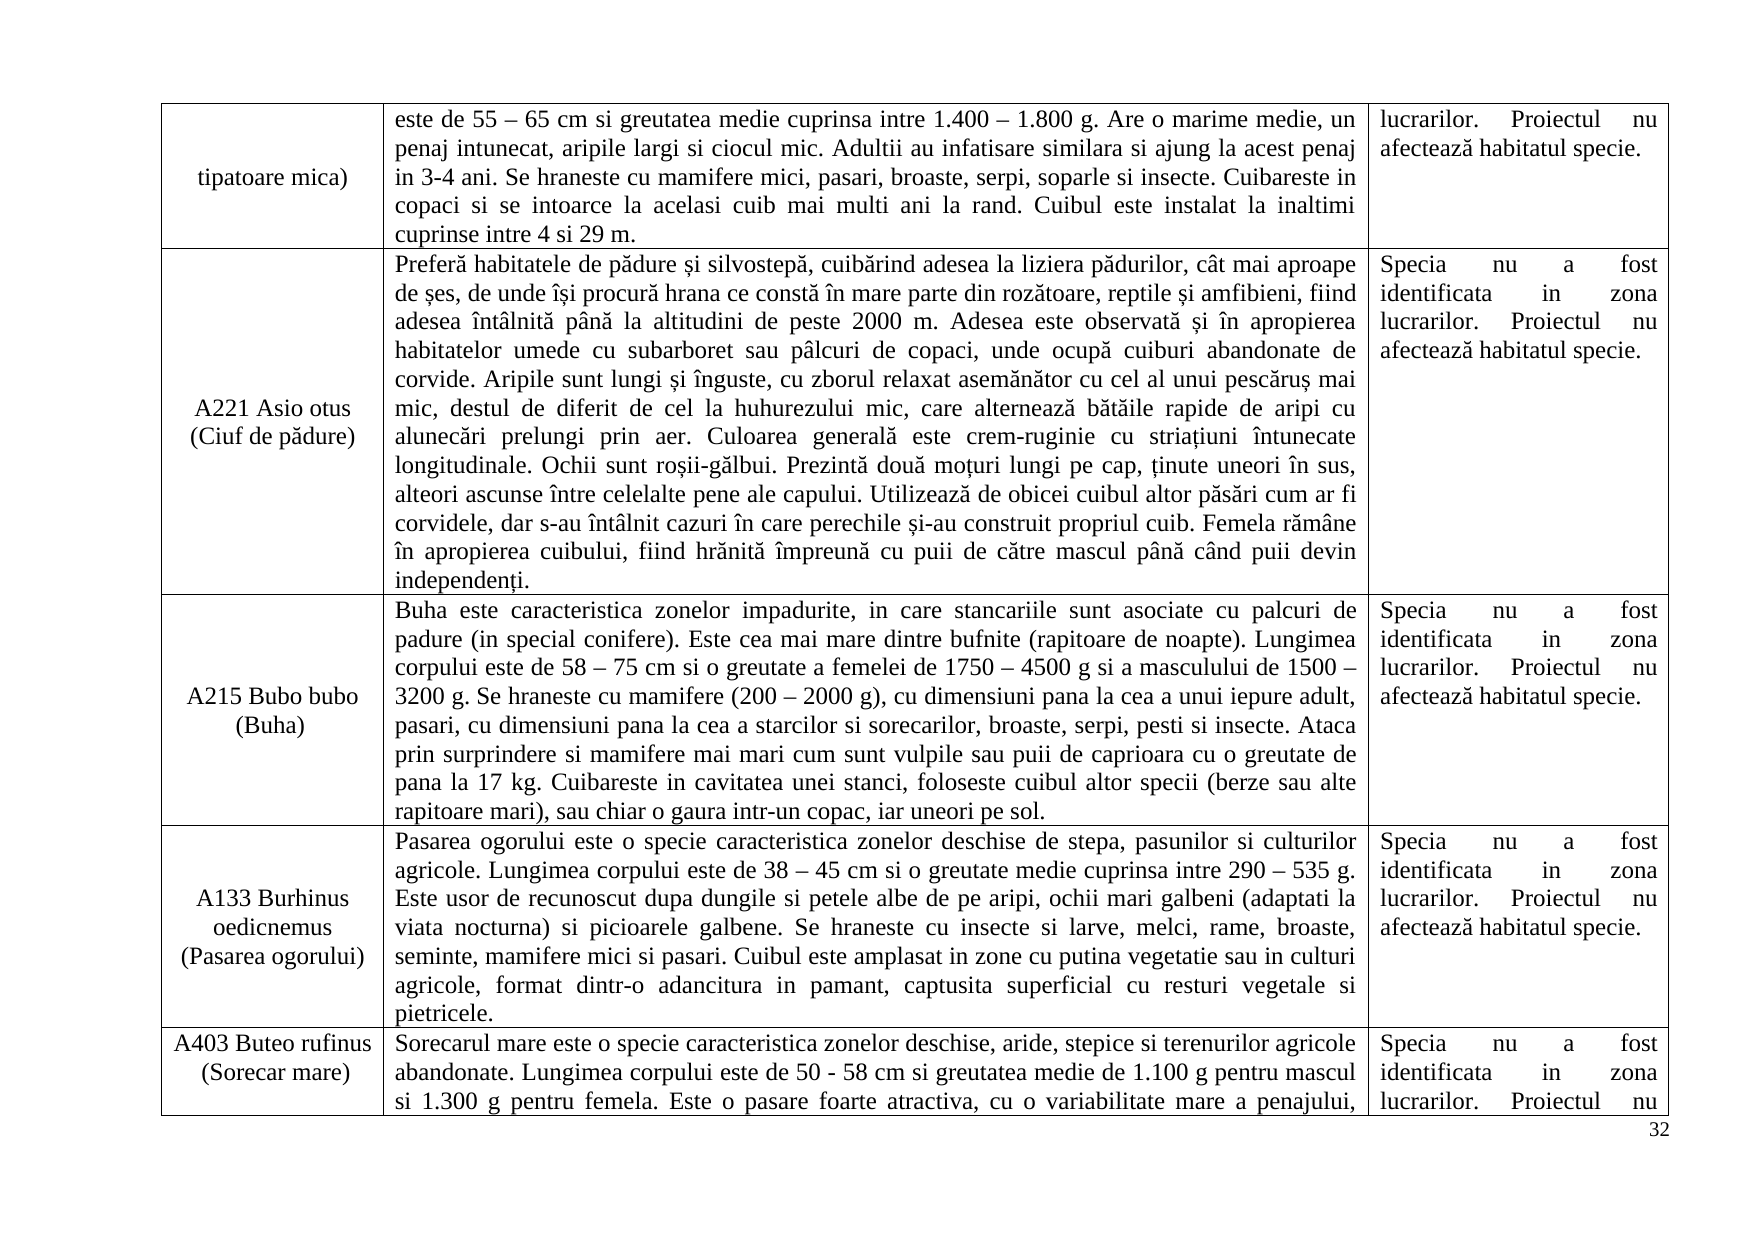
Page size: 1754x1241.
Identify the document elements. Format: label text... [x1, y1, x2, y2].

table_cell Specia nu a fost identificata in zona lucrarilor. Proiectul nu afectează habitatul specie. [1369, 826, 1668, 1027]
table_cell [384, 104, 1368, 248]
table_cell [162, 104, 383, 248]
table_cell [1369, 104, 1668, 248]
table_cell Specia nu a fost identificata in zona lucrarilor. Proiectul nu afectează habitatul specie. [1369, 595, 1668, 825]
table_cell A221 Asio otus (Ciuf de pădure) [162, 249, 383, 594]
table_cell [1369, 1028, 1668, 1114]
table_cell Specia nu a fost identificata in zona lucrarilor. Proiectul nu afectează habitatul specie. [1369, 249, 1668, 594]
table_cell Buha este caracteristica zonelor impadurite, in care stancariile sunt asociate cu palcuri de padure (in special conifere). Este cea mai mare dintre bufnite (rapitoare de noapte). Lungimea corpului este de 58 – 75 cm si o greutate a femelei de 1750 – 4500 g si a masculului de 1500 – 3200 g. Se hraneste cu mamifere (200 – 2000 g), cu dimensiuni pana la cea a unui iepure adult, pasari, cu dimensiuni pana la cea a starcilor si sorecarilor, broaste, serpi, pesti si insecte. Ataca prin surprindere si mamifere mai mari cum sunt vulpile sau puii de caprioara cu o greutate de pana la 17 kg. Cuibareste in cavitatea unei stanci, foloseste cuibul altor specii (berze sau alte rapitoare mari), sau chiar o gaura intr-un copac, iar uneori pe sol. [384, 595, 1368, 825]
table_cell A215 Bubo bubo (Buha) [162, 595, 383, 825]
table_cell A133 Burhinus oedicnemus (Pasarea ogorului) [162, 826, 383, 1027]
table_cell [384, 1028, 1368, 1114]
table_cell Pasarea ogorului este o specie caracteristica zonelor deschise de stepa, pasunilor si culturilor agricole. Lungimea corpului este de 38 – 45 cm si o greutate medie cuprinsa intre 290 – 535 g. Este usor de recunoscut dupa dungile si petele albe de pe aripi, ochii mari galbeni (adaptati la viata nocturna) si picioarele galbene. Se hraneste cu insecte si larve, melci, rame, broaste, seminte, mamifere mici si pasari. Cuibul este amplasat in zone cu putina vegetatie sau in culturi agricole, format dintr-o adancitura in pamant, captusita superficial cu resturi vegetale si pietricele. [384, 826, 1368, 1027]
table_cell Preferă habitatele de pădure și silvostepă, cuibărind adesea la liziera pădurilor, cât mai aproape de șes, de unde își procură hrana ce constă în mare parte din rozătoare, reptile și amfibieni, fiind adesea întâlnită până la altitudini de peste 2000 m. Adesea este observată și în apropierea habitatelor umede cu subarboret sau pâlcuri de copaci, unde ocupă cuiburi abandonate de corvide. Aripile sunt lungi și înguste, cu zborul relaxat asemănător cu cel al unui pescăruș mai mic, destul de diferit de cel la huhurezului mic, care alternează bătăile rapide de aripi cu alunecări prelungi prin aer. Culoarea generală este crem-ruginie cu striațiuni întunecate longitudinale. Ochii sunt roșii-gălbui. Prezintă două moțuri lungi pe cap, ținute uneori în sus, alteori ascunse între celelalte pene ale capului. Utilizează de obicei cuibul altor păsări cum ar fi corvidele, dar s-au întâlnit cazuri în care perechile și-au construit propriul cuib. Femela rămâne în apropierea cuibului, fiind hrănită împreună cu puii de către mascul până când puii devin independenți. [384, 249, 1368, 594]
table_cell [162, 1028, 383, 1114]
